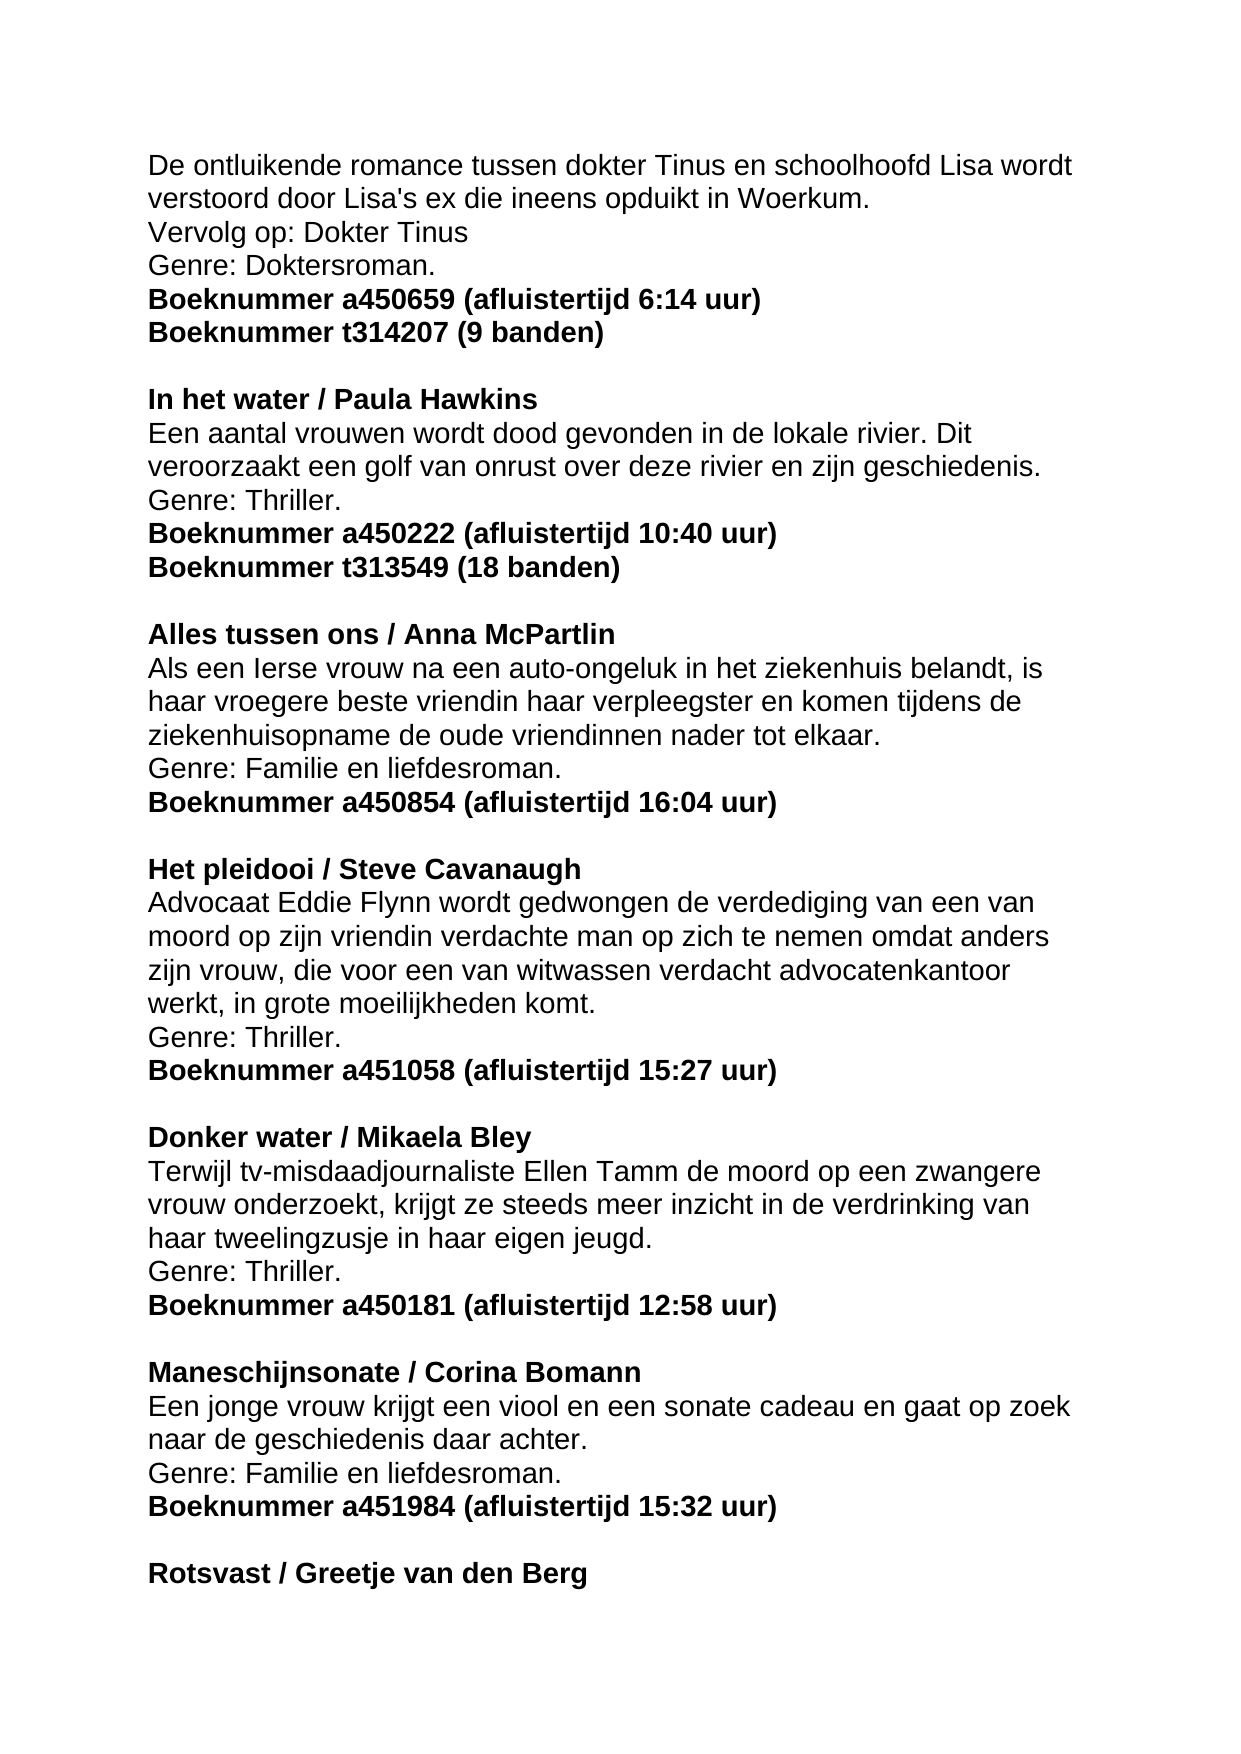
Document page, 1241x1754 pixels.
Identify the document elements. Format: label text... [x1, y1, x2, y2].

text Alles tussen ons / Anna McPartlin [148, 617, 1093, 651]
text In het water / Paula Hawkins [148, 382, 1093, 416]
text Boeknummer a451058 (afluistertijd 15:27 uur) [148, 1053, 1093, 1087]
text De ontluikende romance tussen dokter Tinus en schoolhoofd Lisa wordt verstoord door Lisa's ex die ineens opduikt in Woerkum. [148, 148, 1093, 215]
text Boeknummer a450181 (afluistertijd 12:58 uur) [148, 1288, 1093, 1322]
text Genre: Familie en liefdesroman. [148, 1456, 1093, 1489]
text Genre: Thriller. [148, 483, 1093, 517]
text Boeknummer t313549 (18 banden) [148, 550, 1093, 584]
text Genre: Thriller. [148, 1020, 1093, 1053]
text Als een Ierse vrouw na een auto-ongeluk in het ziekenhuis belandt, is haar vroegere beste vriendin haar verpleegster en komen tijdens de ziekenhuisopname de oude vriendinnen nader tot elkaar. [148, 651, 1093, 751]
text Boeknummer a450854 (afluistertijd 16:04 uur) [148, 785, 1093, 818]
text Vervolg op: Dokter Tinus [148, 215, 1093, 248]
text Genre: Doktersroman. [148, 248, 1093, 282]
text Terwijl tv-misdaadjournaliste Ellen Tamm de moord op een zwangere vrouw onderzoekt, krijgt ze steeds meer inzicht in de verdrinking van haar tweelingzusje in haar eigen jeugd. [148, 1154, 1093, 1254]
text Een aantal vrouwen wordt dood gevonden in de lokale rivier. Dit veroorzaakt een golf van onrust over deze rivier en zijn geschiedenis. [148, 416, 1093, 483]
text Een jonge vrouw krijgt een viool en een sonate cadeau en gaat op zoek naar de geschiedenis daar achter. [148, 1389, 1093, 1456]
text Maneschijnsonate / Corina Bomann [148, 1355, 1093, 1389]
text Donker water / Mikaela Bley [148, 1120, 1093, 1154]
text Boeknummer t314207 (9 banden) [148, 315, 1093, 349]
text Genre: Familie en liefdesroman. [148, 751, 1093, 785]
text Rotsvast / Greetje van den Berg [148, 1556, 1093, 1590]
text Boeknummer a451984 (afluistertijd 15:32 uur) [148, 1489, 1093, 1523]
text Advocaat Eddie Flynn wordt gedwongen de verdediging van een van moord op zijn vriendin verdachte man op zich te nemen omdat anders zijn vrouw, die voor een van witwassen verdacht advocatenkantoor werkt, in grote moeilijkheden komt. [148, 886, 1093, 1020]
text Het pleidooi / Steve Cavanaugh [148, 852, 1093, 886]
text Genre: Thriller. [148, 1254, 1093, 1288]
text Boeknummer a450222 (afluistertijd 10:40 uur) [148, 517, 1093, 550]
text Boeknummer a450659 (afluistertijd 6:14 uur) [148, 282, 1093, 315]
